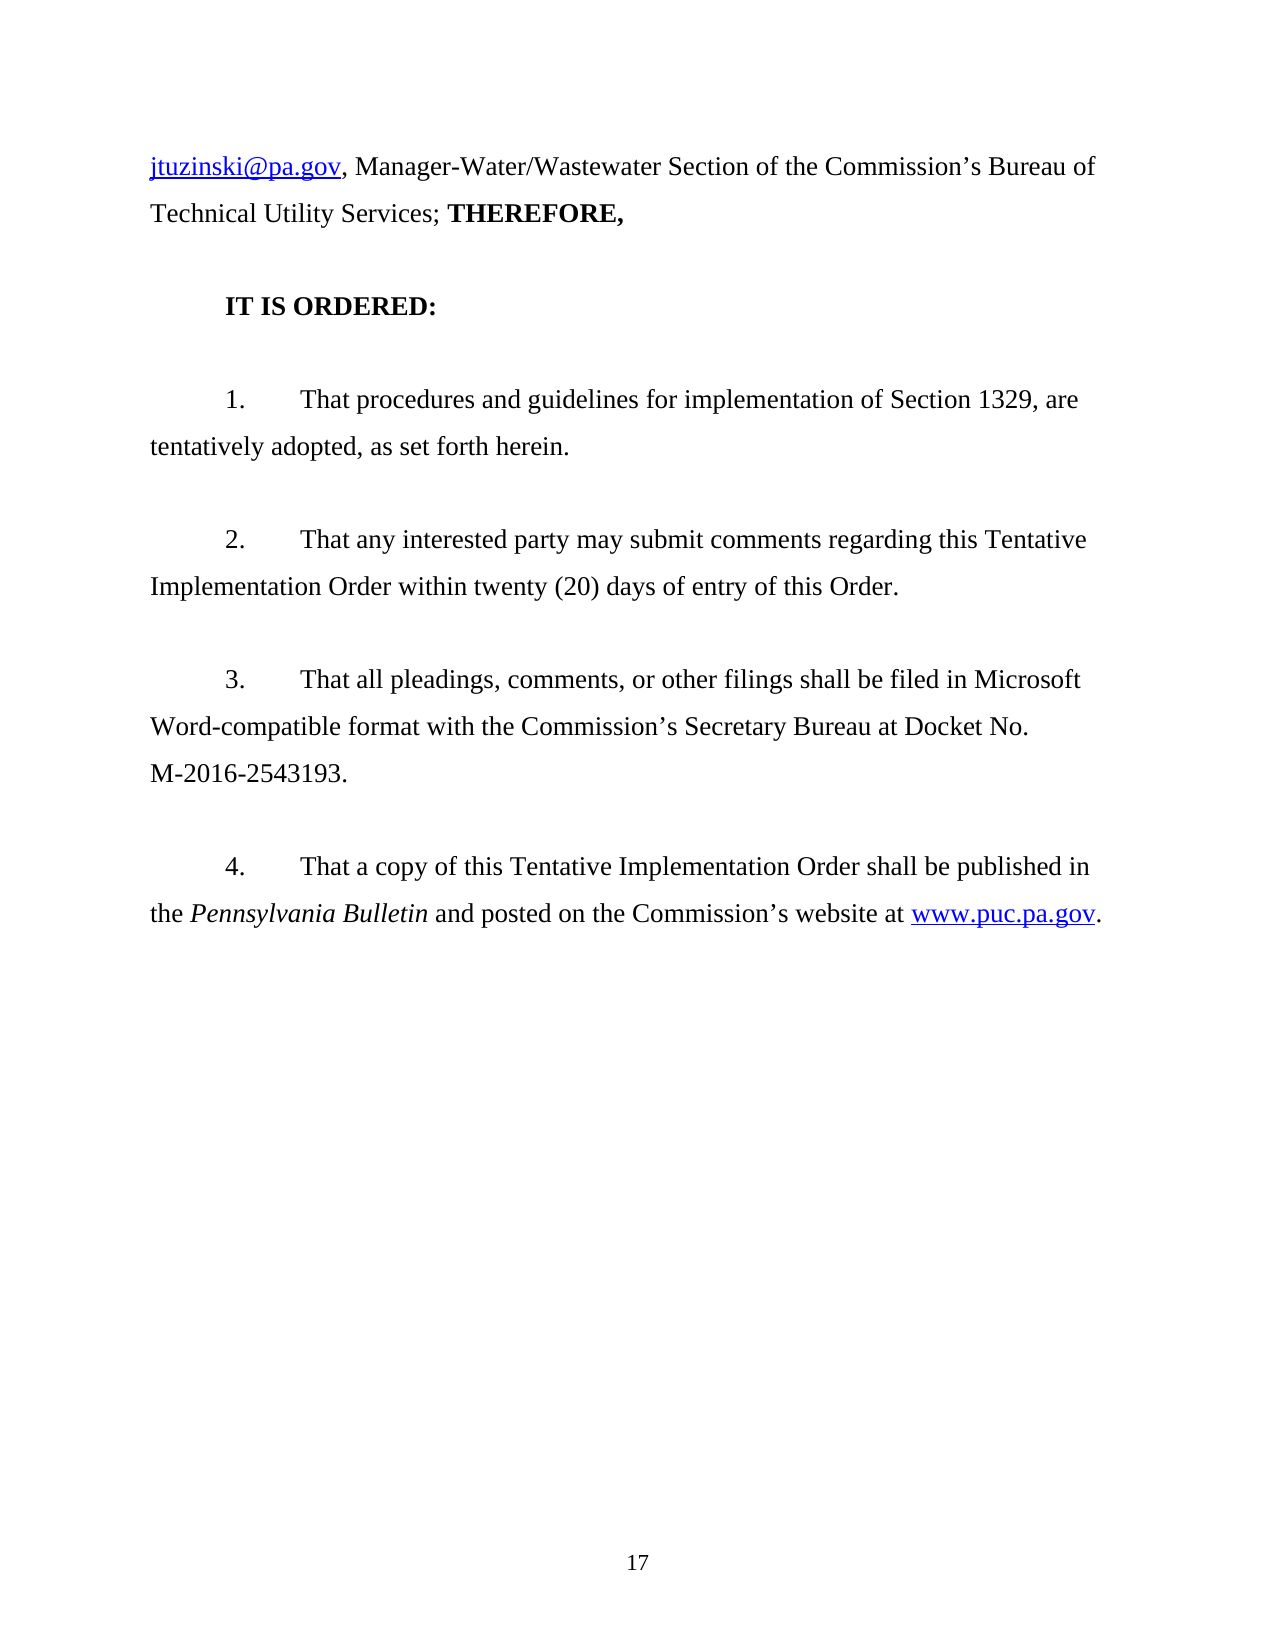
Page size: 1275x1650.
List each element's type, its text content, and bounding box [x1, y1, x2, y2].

text 1. That procedures and guidelines for implementation of Section 1329, are tentatively adopted, as set forth herein. [150, 383, 1125, 461]
text 4. That a copy of this Tentative Implementation Order shall be published in the Pennsylvania Bulletin and posted on the Commission’s website at www.puc.pa.gov. [150, 850, 1125, 928]
text 3. That all pleadings, comments, or other filings shall be filed in Microsoft Word-compatible format with the Commission’s Secretary Bureau at Docket No. M-2016-2543193. [150, 663, 1125, 788]
text 2. That any interested party may submit comments regarding this Tentative Implementation Order within twenty (20) days of entry of this Order. [150, 523, 1125, 601]
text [150, 150, 1125, 228]
text IT IS ORDERED: [150, 290, 1125, 321]
